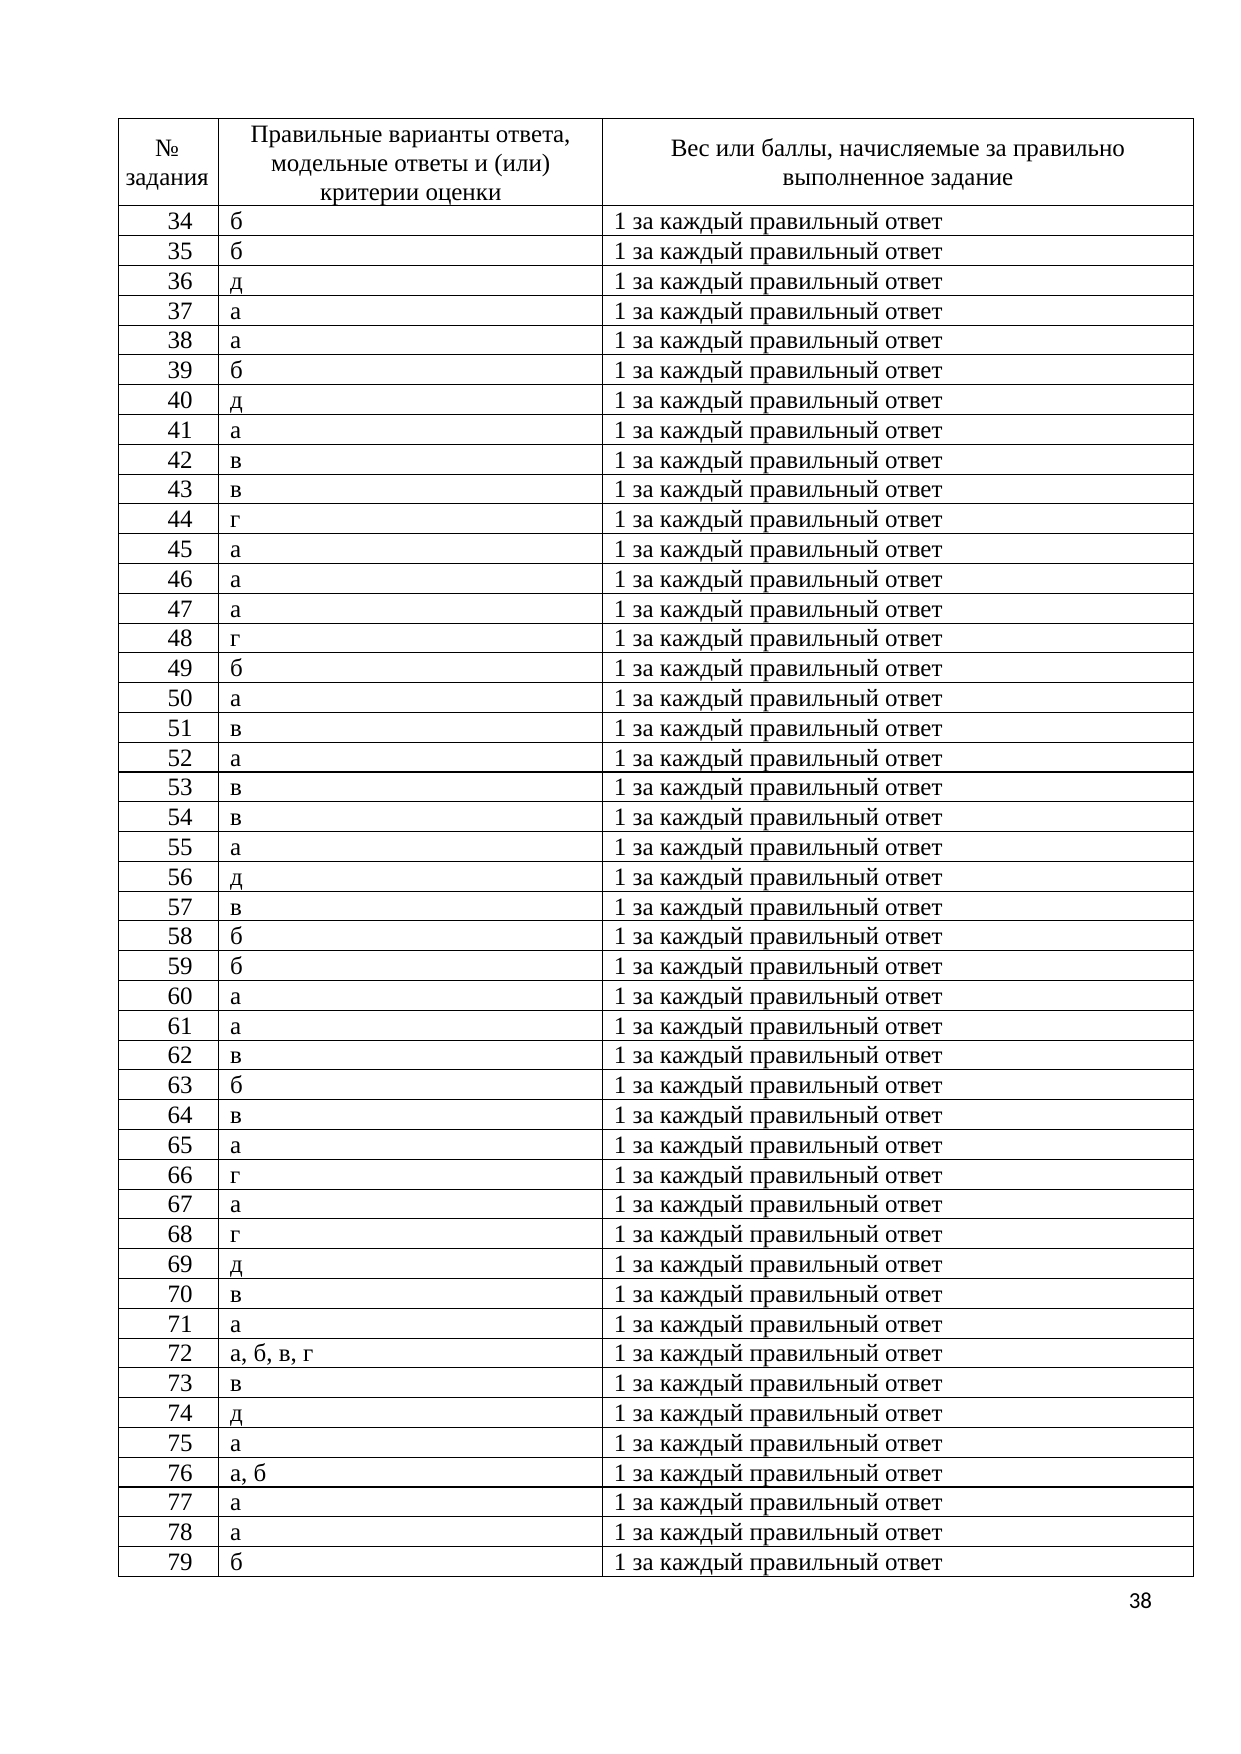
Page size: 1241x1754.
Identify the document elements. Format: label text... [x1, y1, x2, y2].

table_cell 1 за каждый правильный ответ [603, 564, 1193, 593]
table_cell 1 за каждый правильный ответ [603, 802, 1193, 831]
table_cell д [219, 1398, 602, 1427]
table_cell 1 за каждый правильный ответ [603, 1309, 1193, 1337]
table_cell а [219, 594, 602, 622]
table_cell [119, 266, 218, 295]
table_cell 1 за каждый правильный ответ [603, 326, 1193, 354]
table_cell [119, 594, 218, 622]
table_cell а [219, 564, 602, 593]
table_cell д [219, 266, 602, 295]
table_cell [119, 1458, 218, 1486]
table_cell [119, 1488, 218, 1516]
table_cell 1 за каждый правильный ответ [603, 1488, 1193, 1516]
table_cell в [219, 475, 602, 503]
table_cell 1 за каждый правильный ответ [603, 1041, 1193, 1069]
table_cell 1 за каждый правильный ответ [603, 862, 1193, 891]
table_cell б [219, 653, 602, 682]
table_cell [119, 296, 218, 324]
table_cell в [219, 1279, 602, 1308]
table_cell [119, 355, 218, 384]
table_cell г [219, 624, 602, 652]
table_cell в [219, 713, 602, 742]
table_cell [119, 1160, 218, 1188]
table_cell 1 за каждый правильный ответ [603, 1011, 1193, 1039]
table_cell [119, 951, 218, 980]
table_cell 1 за каждый правильный ответ [603, 266, 1193, 295]
table_cell г [219, 1160, 602, 1188]
table_cell а [219, 1309, 602, 1337]
table_cell 1 за каждый правильный ответ [603, 683, 1193, 712]
table_cell 1 за каждый правильный ответ [603, 1070, 1193, 1099]
table_cell [119, 564, 218, 593]
table_cell а [219, 1428, 602, 1457]
table_cell а [219, 296, 602, 324]
table_cell а [219, 832, 602, 861]
table_cell б [219, 206, 602, 235]
table_cell 1 за каждый правильный ответ [603, 1190, 1193, 1218]
table_cell а [219, 743, 602, 771]
table_cell [119, 862, 218, 891]
table_cell д [219, 385, 602, 414]
table_cell а [219, 981, 602, 1010]
table_cell [119, 1070, 218, 1099]
table_cell 1 за каждый правильный ответ [603, 713, 1193, 742]
table_cell [119, 1398, 218, 1427]
table_cell [119, 653, 218, 682]
table_cell 1 за каждый правильный ответ [603, 1130, 1193, 1159]
table_cell а [219, 1488, 602, 1516]
table_cell 1 за каждый правильный ответ [603, 475, 1193, 503]
table_cell в [219, 1368, 602, 1397]
table_cell 1 за каждый правильный ответ [603, 981, 1193, 1010]
table_cell [119, 892, 218, 920]
table_cell 1 за каждый правильный ответ [603, 415, 1193, 444]
table_cell [119, 981, 218, 1010]
table_cell [119, 1249, 218, 1278]
table_cell 1 за каждый правильный ответ [603, 1279, 1193, 1308]
table_cell 1 за каждый правильный ответ [603, 1339, 1193, 1367]
table_cell [119, 1130, 218, 1159]
table_cell а [219, 326, 602, 354]
table_cell б [219, 921, 602, 950]
table_cell 1 за каждый правильный ответ [603, 624, 1193, 652]
table_cell [119, 236, 218, 265]
table_cell 1 за каждый правильный ответ [603, 504, 1193, 533]
table_cell а [219, 1130, 602, 1159]
table_cell [119, 624, 218, 652]
table_cell [119, 802, 218, 831]
table_cell в [219, 802, 602, 831]
table_cell [119, 773, 218, 801]
table_cell в [219, 1041, 602, 1069]
table_cell б [219, 951, 602, 980]
table_cell 1 за каждый правильный ответ [603, 1398, 1193, 1427]
table_header Правильные варианты ответа, модельные ответы и (или) критерии оценки [219, 119, 602, 205]
table_cell 1 за каждый правильный ответ [603, 832, 1193, 861]
table_cell [119, 206, 218, 235]
table_cell [119, 1011, 218, 1039]
table_cell 1 за каждый правильный ответ [603, 1249, 1193, 1278]
table_cell [119, 445, 218, 473]
table_cell д [219, 1249, 602, 1278]
table_cell д [219, 862, 602, 891]
table_cell 1 за каждый правильный ответ [603, 1428, 1193, 1457]
table_cell 1 за каждый правильный ответ [603, 385, 1193, 414]
table_cell г [219, 1219, 602, 1248]
table_header Вес или баллы, начисляемые за правильно выполненное задание [603, 119, 1193, 205]
table_cell [119, 534, 218, 563]
table_cell 1 за каждый правильный ответ [603, 236, 1193, 265]
table_cell 1 за каждый правильный ответ [603, 653, 1193, 682]
table_cell 1 за каждый правильный ответ [603, 534, 1193, 563]
table_cell 1 за каждый правильный ответ [603, 743, 1193, 771]
table_cell а [219, 415, 602, 444]
table_cell 1 за каждый правильный ответ [603, 892, 1193, 920]
table_cell [119, 326, 218, 354]
table_cell 1 за каждый правильный ответ [603, 951, 1193, 980]
table_cell б [219, 1070, 602, 1099]
table_cell 1 за каждый правильный ответ [603, 1458, 1193, 1486]
table_cell [119, 1309, 218, 1337]
table_cell а [219, 1190, 602, 1218]
table_cell [119, 1339, 218, 1367]
table_cell 1 за каждый правильный ответ [603, 773, 1193, 801]
table_cell 1 за каждый правильный ответ [603, 296, 1193, 324]
table_cell [119, 1219, 218, 1248]
table_cell [119, 415, 218, 444]
table_cell 1 за каждый правильный ответ [603, 355, 1193, 384]
table_cell а [219, 1517, 602, 1546]
table_cell в [219, 773, 602, 801]
table_cell 1 за каждый правильный ответ [603, 1100, 1193, 1129]
table_cell [119, 1428, 218, 1457]
table_cell 1 за каждый правильный ответ [603, 206, 1193, 235]
table_cell [119, 832, 218, 861]
table_cell б [219, 1547, 602, 1576]
table_cell 1 за каждый правильный ответ [603, 1160, 1193, 1188]
table_cell а [219, 1011, 602, 1039]
table_cell в [219, 1100, 602, 1129]
table_cell [119, 385, 218, 414]
table_cell а [219, 534, 602, 563]
table_cell а, б [219, 1458, 602, 1486]
table_cell [119, 683, 218, 712]
table_cell [119, 1041, 218, 1069]
table_cell [119, 1547, 218, 1576]
table_cell б [219, 236, 602, 265]
table_cell [119, 1279, 218, 1308]
table_cell г [219, 504, 602, 533]
table_cell [119, 1190, 218, 1218]
table_cell [119, 921, 218, 950]
table_cell в [219, 892, 602, 920]
table_cell б [219, 355, 602, 384]
table_cell 1 за каждый правильный ответ [603, 921, 1193, 950]
table_cell [119, 743, 218, 771]
table_cell [119, 1368, 218, 1397]
table_cell [119, 713, 218, 742]
table_cell 1 за каждый правильный ответ [603, 445, 1193, 473]
table_cell в [219, 445, 602, 473]
table_cell [119, 1100, 218, 1129]
table_cell 1 за каждый правильный ответ [603, 1368, 1193, 1397]
table_cell а [219, 683, 602, 712]
table_cell [119, 1517, 218, 1546]
table_cell 1 за каждый правильный ответ [603, 594, 1193, 622]
table_cell 1 за каждый правильный ответ [603, 1219, 1193, 1248]
table_cell 1 за каждый правильный ответ [603, 1517, 1193, 1546]
table_cell 1 за каждый правильный ответ [603, 1547, 1193, 1576]
table_cell [119, 475, 218, 503]
table_cell а, б, в, г [219, 1339, 602, 1367]
table_cell [119, 504, 218, 533]
table_header № задания [119, 119, 218, 205]
